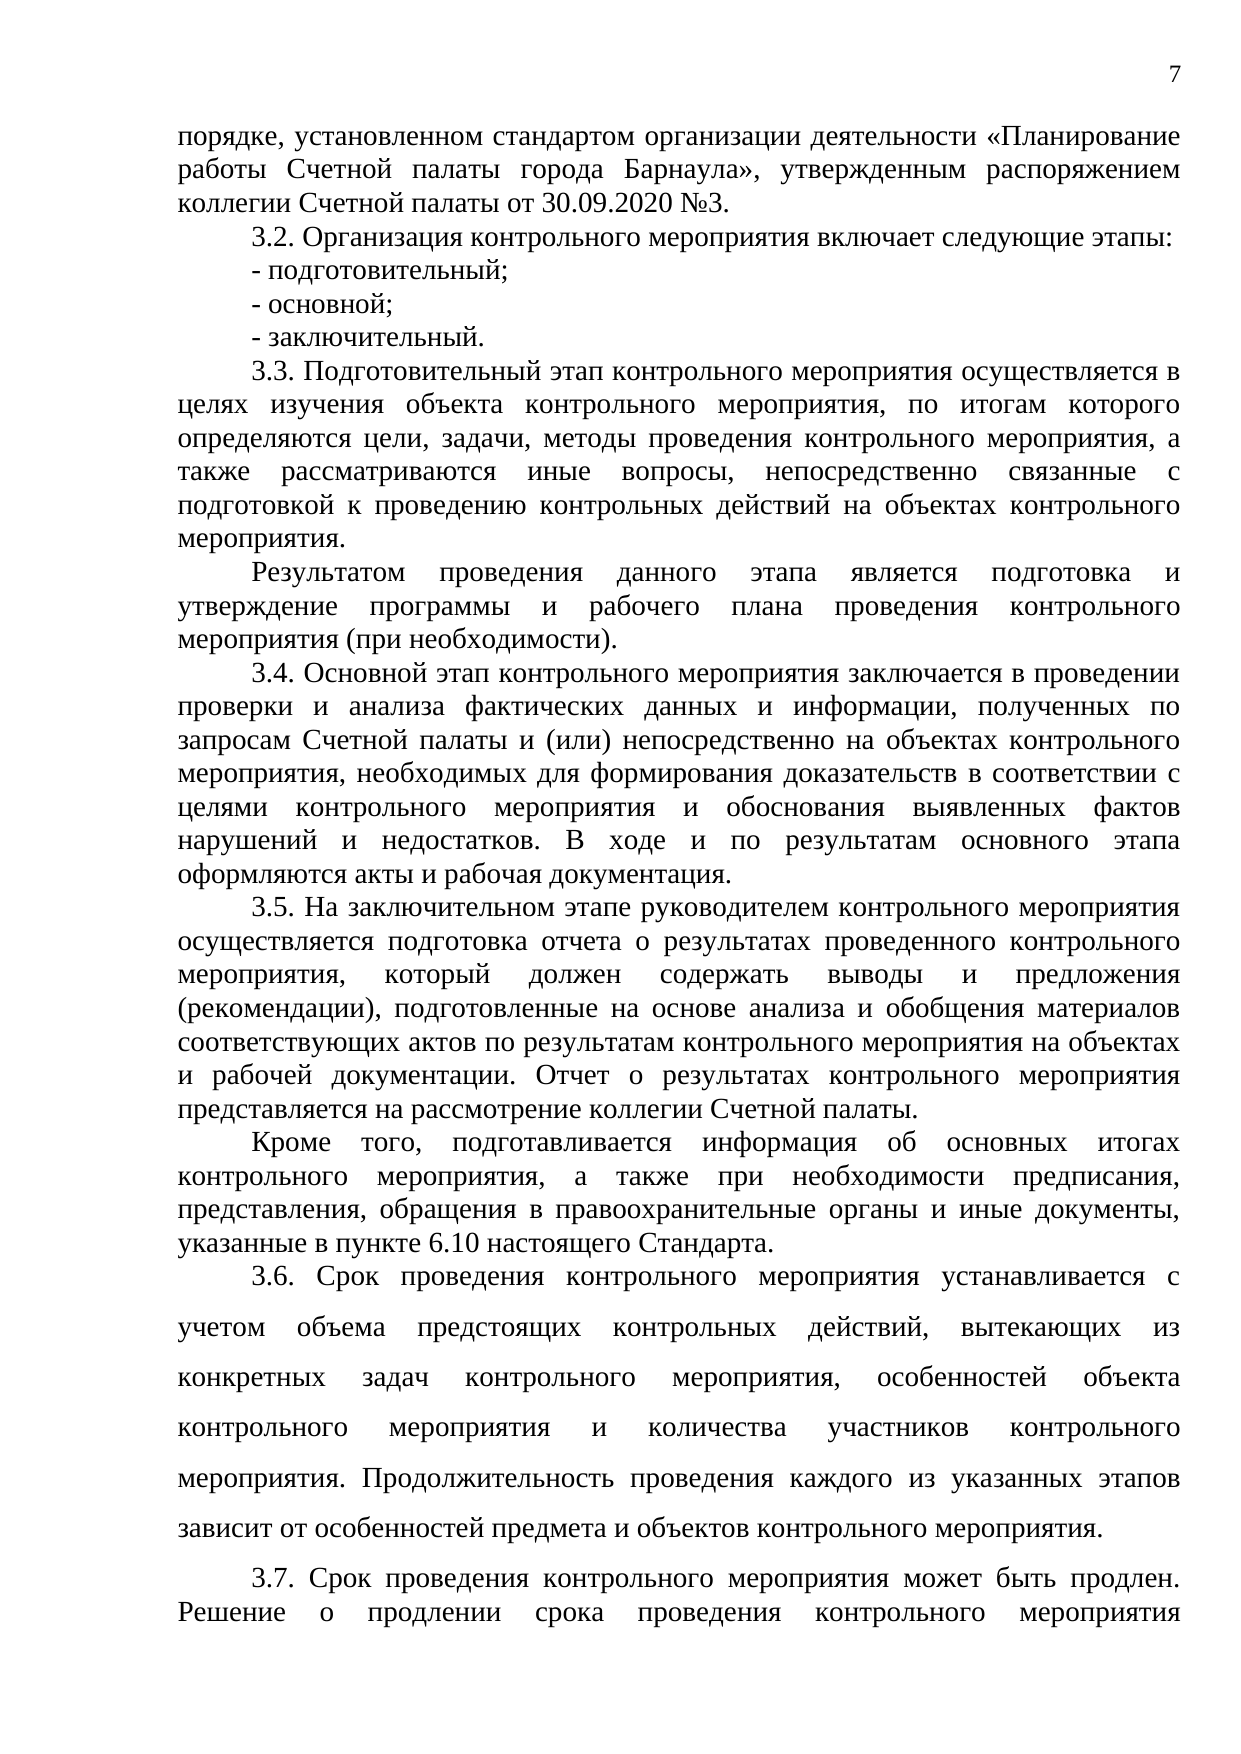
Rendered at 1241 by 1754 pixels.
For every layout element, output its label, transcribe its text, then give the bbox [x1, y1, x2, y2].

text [177, 1560, 1181, 1627]
text 3.2. Организация контрольного мероприятия включает следующие этапы: [177, 219, 1181, 252]
text 3.3. Подготовительный этап контрольного мероприятия осуществляется в целях изучения объекта контрольного мероприятия, по итогам которого определяются цели, задачи, методы проведения контрольного мероприятия, а также рассматриваются иные вопросы, непосредственно связанные с подготовкой к проведению контрольных действий на объектах контрольного мероприятия. [177, 353, 1181, 554]
text - основной; [177, 286, 1181, 319]
text Кроме того, подготавливается информация об основных итогах контрольного мероприятия, а также при необходимости предписания, представления, обращения в правоохранительные органы и иные документы, указанные в пункте 6.10 настоящего Стандарта. [177, 1124, 1181, 1258]
text 3.4. Основной этап контрольного мероприятия заключается в проведении проверки и анализа фактических данных и информации, полученных по запросам Счетной палаты и (или) непосредственно на объектах контрольного мероприятия, необходимых для формирования доказательств в соответствии с целями контрольного мероприятия и обоснования выявленных фактов нарушений и недостатков. В ходе и по результатам основного этапа оформляются акты и рабочая документация. [177, 655, 1181, 889]
text - подготовительный; [177, 252, 1181, 286]
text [177, 118, 1181, 219]
text - заключительный. [177, 319, 1181, 353]
text Результатом проведения данного этапа является подготовка и утверждение программы и рабочего плана проведения контрольного мероприятия (при необходимости). [177, 554, 1181, 655]
text 3.5. На заключительном этапе руководителем контрольного мероприятия осуществляется подготовка отчета о результатах проведенного контрольного мероприятия, который должен содержать выводы и предложения (рекомендации), подготовленные на основе анализа и обобщения материалов соответствующих актов по результатам контрольного мероприятия на объектах и рабочей документации. Отчет о результатах контрольного мероприятия представляется на рассмотрение коллегии Счетной палаты. [177, 889, 1181, 1124]
